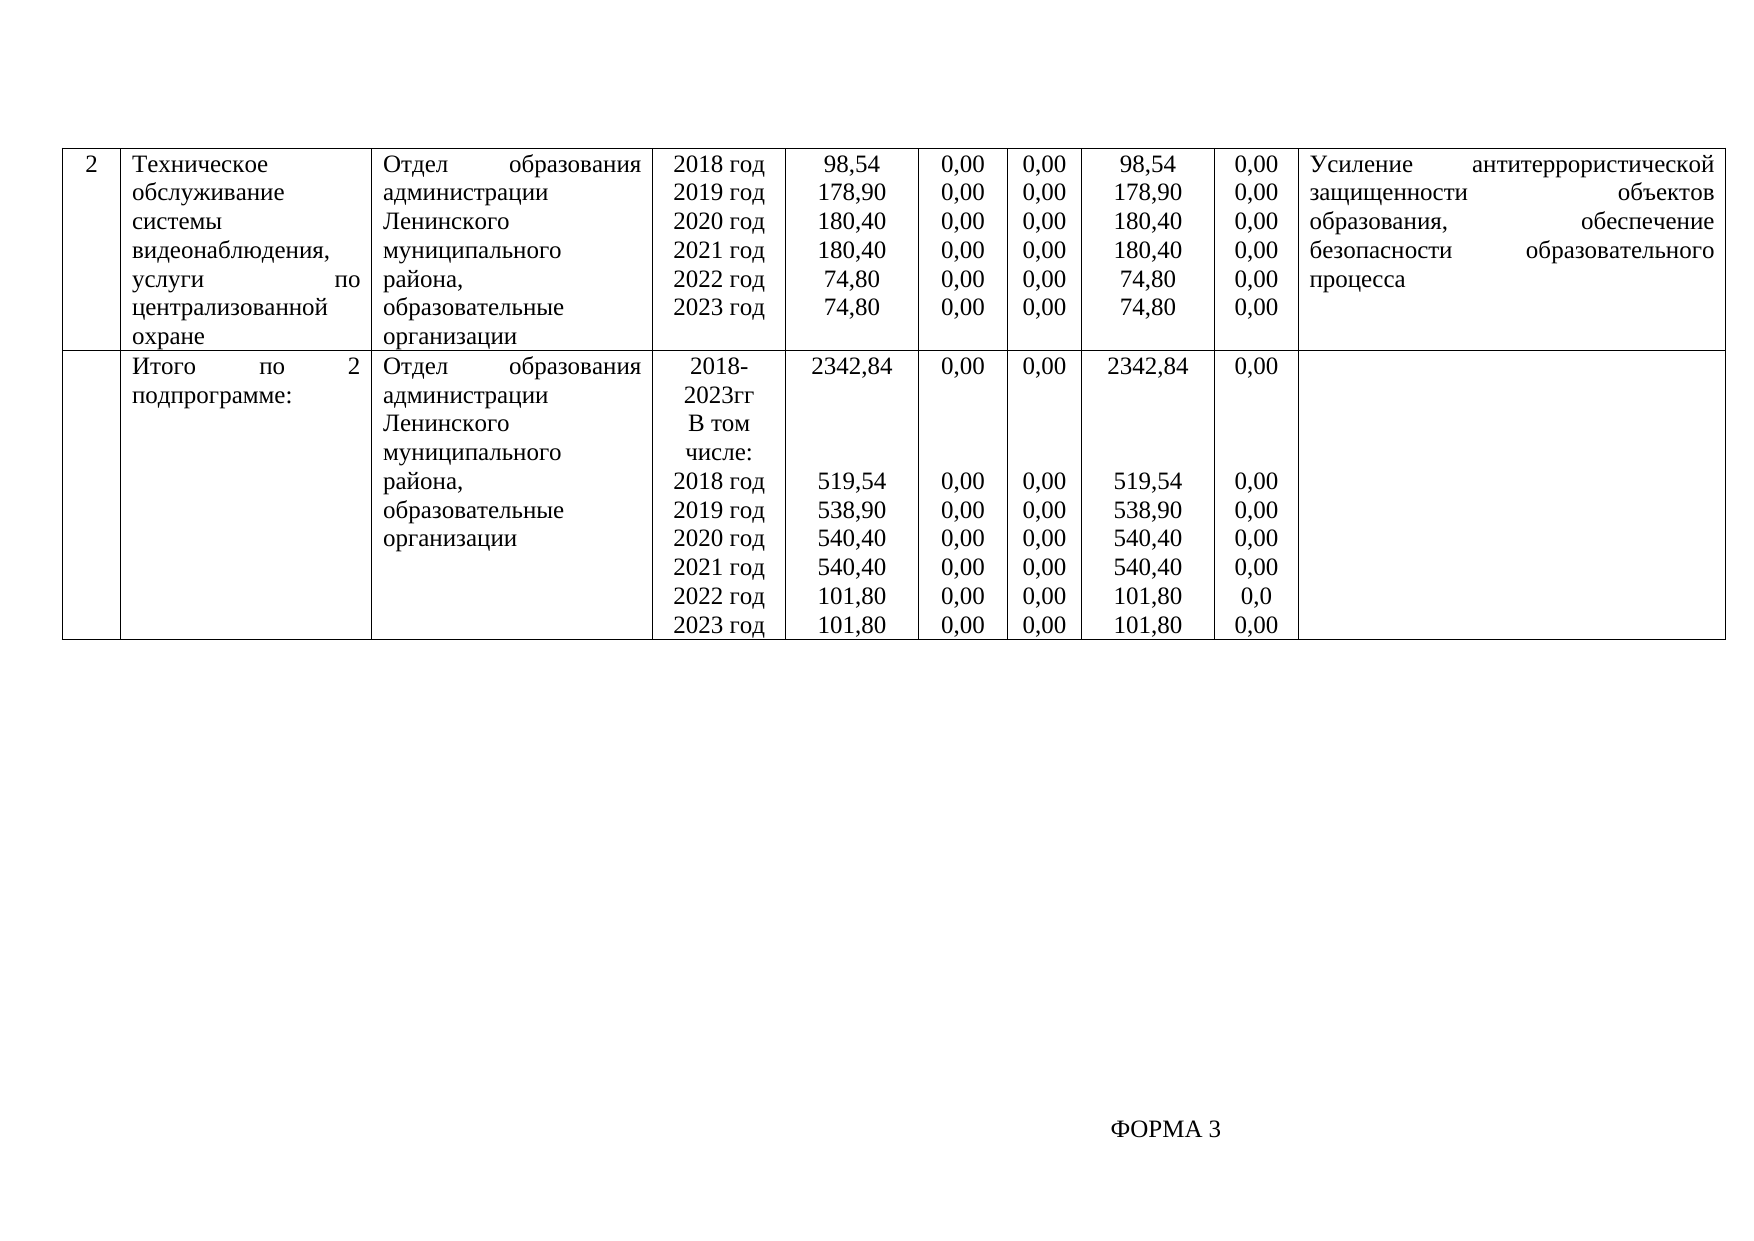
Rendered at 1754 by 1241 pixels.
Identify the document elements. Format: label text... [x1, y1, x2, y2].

table_cell 2018-2023гг В том числе: 2018 год 2019 год 2020 год 2021 год 2022 год 2023 год [653, 351, 785, 638]
text ФОРМА 3 [1110, 1114, 1683, 1143]
table_cell 0,00 0,00 0,00 0,00 0,00 0,00 0,00 [1008, 351, 1081, 638]
table_cell 2342,84 519,54 538,90 540,40 540,40 101,80 101,80 [1082, 351, 1214, 638]
table_cell 98,54 178,90 180,40 180,40 74,80 74,80 [1082, 149, 1214, 350]
table_cell 0,00 0,00 0,00 0,00 0,00 0,00 0,00 [919, 351, 1007, 638]
table_cell [63, 351, 120, 638]
table_cell 2342,84 519,54 538,90 540,40 540,40 101,80 101,80 [786, 351, 918, 638]
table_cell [1299, 149, 1725, 350]
table_cell Отдел образования администрации Ленинского муниципального района, образовательные организации [372, 351, 652, 638]
table_cell [1299, 351, 1725, 638]
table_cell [653, 149, 785, 350]
table_cell 0,00 0,00 0,00 0,00 0,00 0,0 0,00 [1215, 351, 1298, 638]
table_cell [919, 149, 1007, 350]
table_cell Техническое обслуживание системы видеонаблюдения, услуги по централизованной охране [121, 149, 371, 350]
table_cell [1215, 149, 1298, 350]
table_cell 2 [63, 149, 120, 350]
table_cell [1008, 149, 1081, 350]
table_cell Итого по 2 подпрограмме: [121, 351, 371, 638]
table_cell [372, 149, 652, 350]
table_cell 98,54 178,90 180,40 180,40 74,80 74,80 [786, 149, 918, 350]
